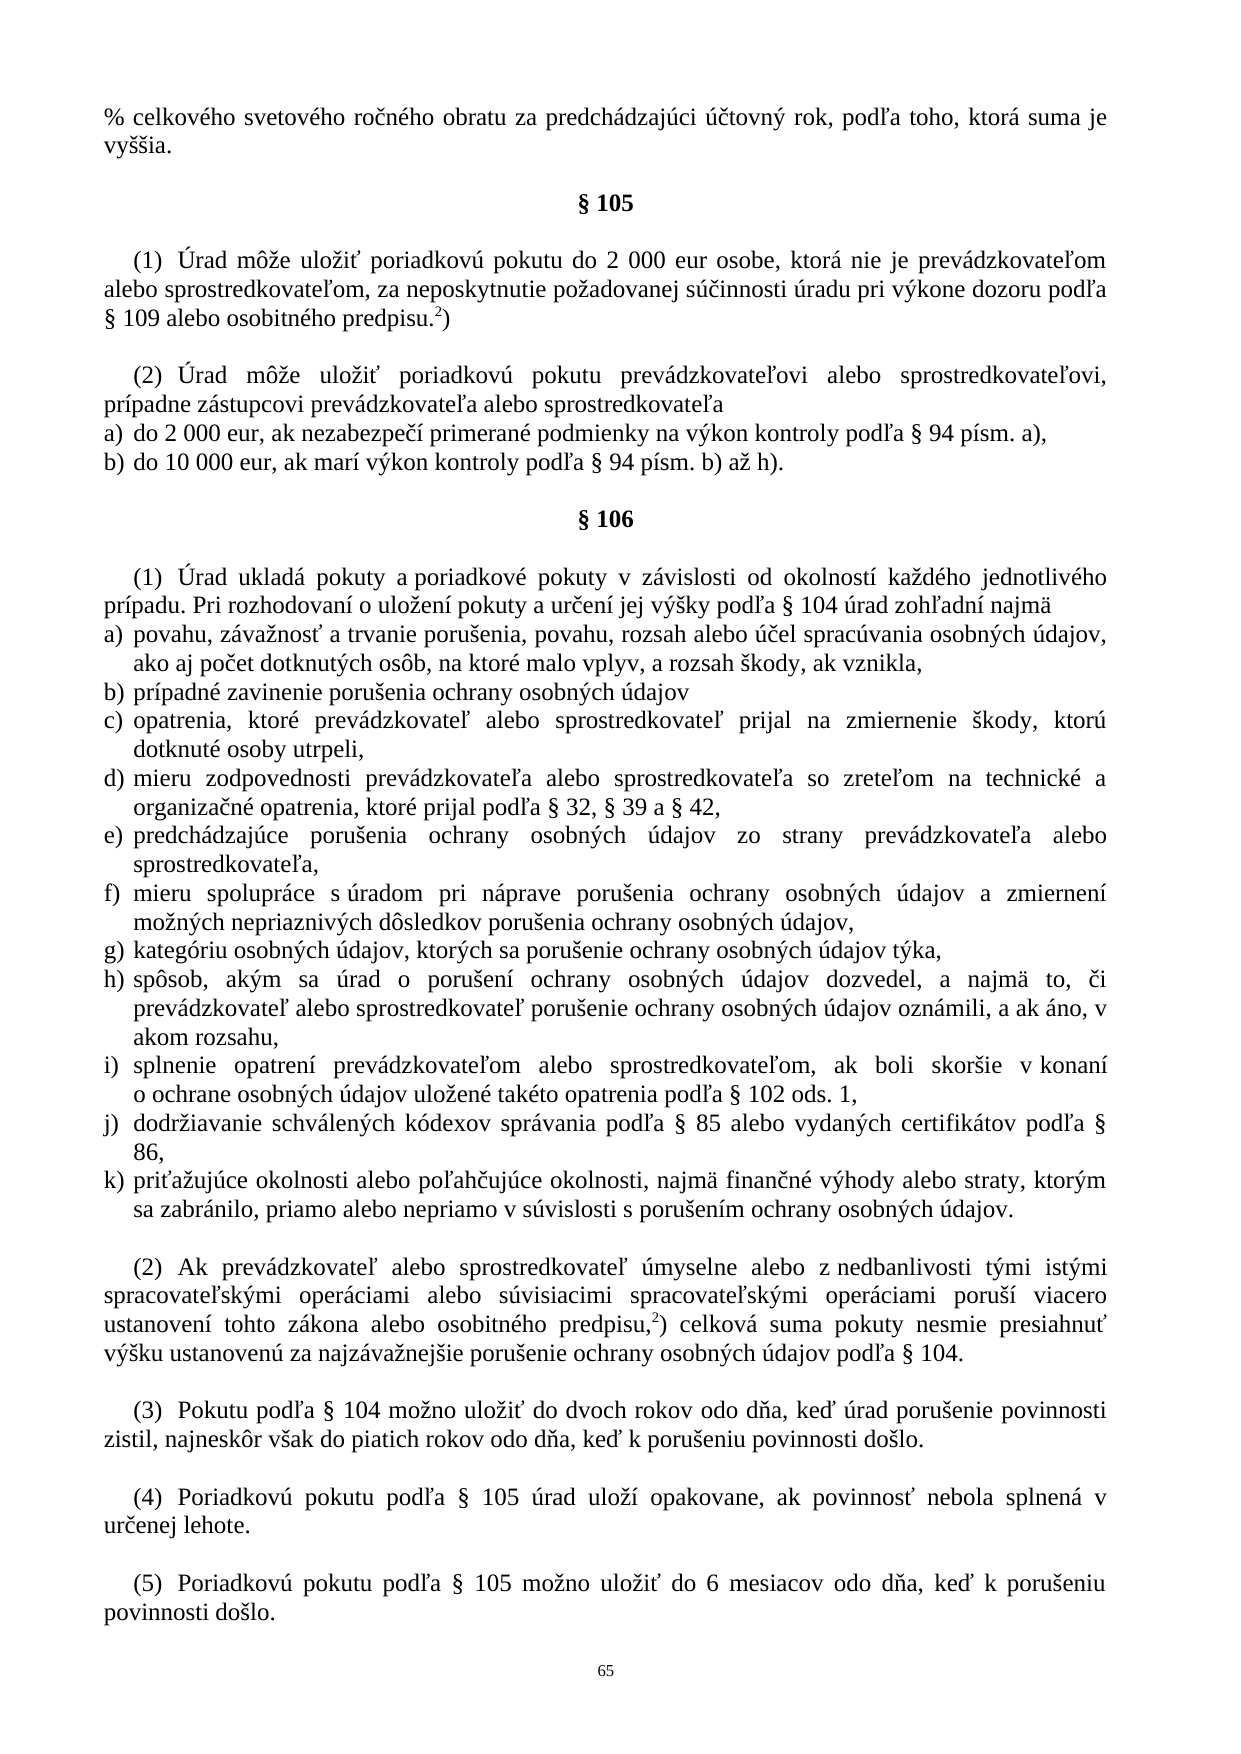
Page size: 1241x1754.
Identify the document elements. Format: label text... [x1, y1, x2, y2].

list mieru zodpovednosti prevádzkovateľa alebo sprostredkovateľa so zreteľom na technické a organizačné opatrenia, ktoré prijal podľa § 32, § 39 a § 42, [103, 763, 1107, 821]
list Úrad môže uložiť poriadkovú pokutu prevádzkovateľovi alebo sprostredkovateľovi, prípadne zástupcovi prevádzkovateľa alebo sprostredkovateľa [103, 361, 1107, 418]
list mieru spolupráce s úradom pri náprave porušenia ochrany osobných údajov a zmiernení možných nepriaznivých dôsledkov porušenia ochrany osobných údajov, [103, 878, 1107, 936]
list do 10 000 eur, ak marí výkon kontroly podľa § 94 písm. b) až h). [103, 447, 1107, 476]
list Poriadkovú pokutu podľa § 105 možno uložiť do 6 mesiacov odo dňa, keď k porušeniu povinnosti došlo. [103, 1568, 1107, 1626]
list do 2 000 eur, ak nezabezpečí primerané podmienky na výkon kontroly podľa § 94 písm. a), [103, 418, 1107, 447]
list Ak prevádzkovateľ alebo sprostredkovateľ úmyselne alebo z nedbanlivosti tými istými spracovateľskými operáciami alebo súvisiacimi spracovateľskými operáciami poruší viacero ustanovení tohto zákona alebo osobitného predpisu,2) celková suma pokuty nesmie presiahnuť výšku ustanovenú za najzávažnejšie porušenie ochrany osobných údajov podľa § 104. [103, 1252, 1107, 1367]
list kategóriu osobných údajov, ktorých sa porušenie ochrany osobných údajov týka, [103, 936, 1107, 964]
list opatrenia, ktoré prevádzkovateľ alebo sprostredkovateľ prijal na zmiernenie škody, ktorú dotknuté osoby utrpeli, [103, 706, 1107, 763]
list Úrad ukladá pokuty a poriadkové pokuty v závislosti od okolností každého jednotlivého prípadu. Pri rozhodovaní o uložení pokuty a určení jej výšky podľa § 104 úrad zohľadní najmä [103, 562, 1107, 619]
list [103, 102, 1107, 159]
list Pokutu podľa § 104 možno uložiť do dvoch rokov odo dňa, keď úrad porušenie povinnosti zistil, najneskôr však do piatich rokov odo dňa, keď k porušeniu povinnosti došlo. [103, 1396, 1107, 1453]
list spôsob, akým sa úrad o porušení ochrany osobných údajov dozvedel, a najmä to, či prevádzkovateľ alebo sprostredkovateľ porušenie ochrany osobných údajov oznámili, a ak áno, v akom rozsahu, [103, 964, 1107, 1051]
list splnenie opatrení prevádzkovateľom alebo sprostredkovateľom, ak boli skoršie v konaní o ochrane osobných údajov uložené takéto opatrenia podľa § 102 ods. 1, [103, 1051, 1107, 1108]
list Úrad môže uložiť poriadkovú pokutu do 2 000 eur osobe, ktorá nie je prevádzkovateľom alebo sprostredkovateľom, za neposkytnutie požadovanej súčinnosti úradu pri výkone dozoru podľa § 109 alebo osobitného predpisu.2) [103, 246, 1107, 332]
list povahu, závažnosť a trvanie porušenia, povahu, rozsah alebo účel spracúvania osobných údajov, ako aj počet dotknutých osôb, na ktoré malo vplyv, a rozsah škody, ak vznikla, [103, 619, 1107, 677]
list priťažujúce okolnosti alebo poľahčujúce okolnosti, najmä finančné výhody alebo straty, ktorým sa zabránilo, priamo alebo nepriamo v súvislosti s porušením ochrany osobných údajov. [103, 1166, 1107, 1223]
list dodržiavanie schválených kódexov správania podľa § 85 alebo vydaných certifikátov podľa § 86, [103, 1108, 1107, 1166]
list prípadné zavinenie porušenia ochrany osobných údajov [103, 677, 1107, 706]
list predchádzajúce porušenia ochrany osobných údajov zo strany prevádzkovateľa alebo sprostredkovateľa, [103, 821, 1107, 878]
list Poriadkovú pokutu podľa § 105 úrad uloží opakovane, ak povinnosť nebola splnená v určenej lehote. [103, 1482, 1107, 1539]
